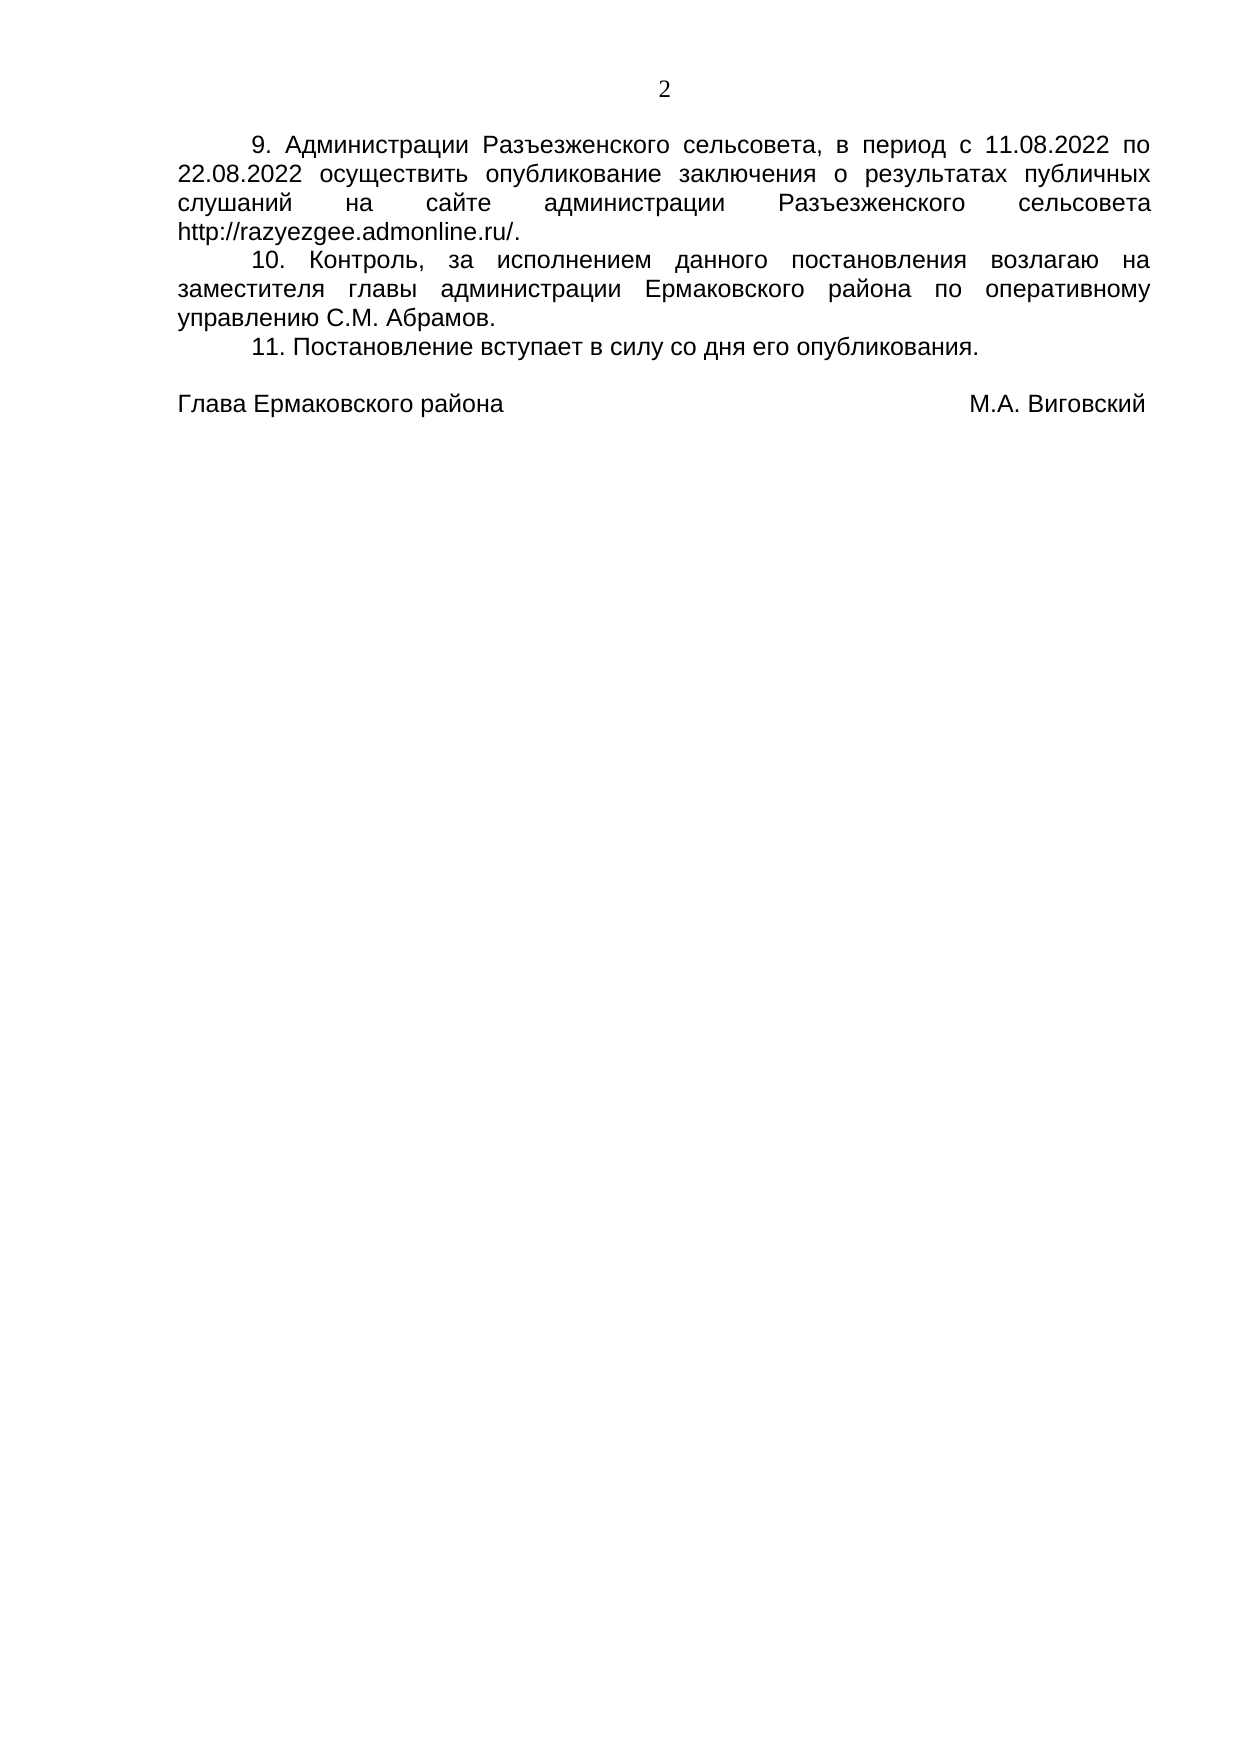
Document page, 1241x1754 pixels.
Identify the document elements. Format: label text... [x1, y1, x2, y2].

text Глава Ермаковского района М.А. Виговский [177, 389, 1152, 418]
text 11. Постановление вступает в силу со дня его опубликования. [177, 332, 1152, 361]
text 9. Администрации Разъезженского сельсовета, в период с 11.08.2022 по 22.08.2022 осуществить опубликование заключения о результатах публичных слушаний на сайте администрации Разъезженского сельсовета http://razyezgee.admonline.ru/. [177, 131, 1152, 246]
text 10. Контроль, за исполнением данного постановления возлагаю на заместителя главы администрации Ермаковского района по оперативному управлению С.М. Абрамов. [177, 246, 1152, 332]
